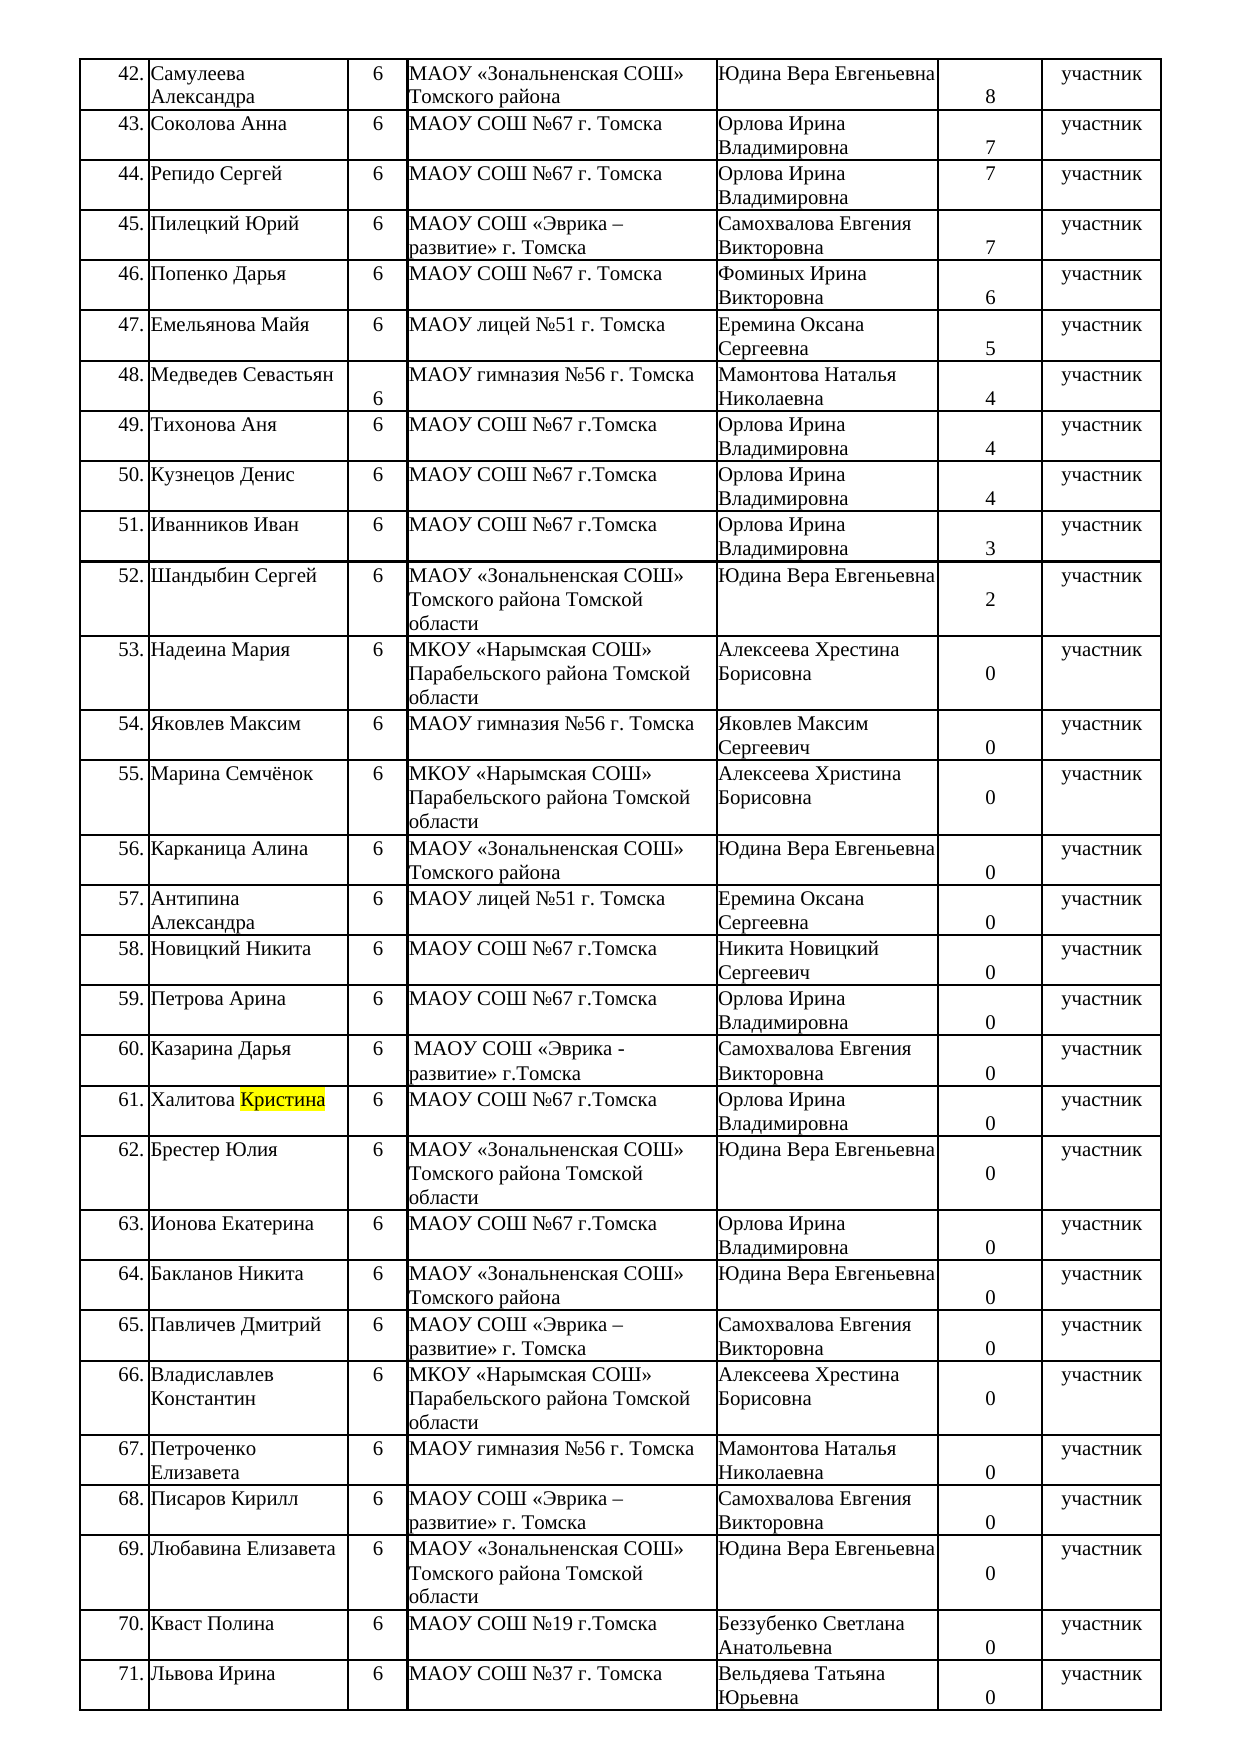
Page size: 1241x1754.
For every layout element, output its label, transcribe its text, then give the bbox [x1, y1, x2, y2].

table_cell Ионова Екатерина [150, 1211, 347, 1259]
table_cell 4 [939, 362, 1041, 410]
table_cell 5 [939, 311, 1041, 359]
table_cell 0 [939, 936, 1041, 984]
table_cell МАОУ лицей №51 г. Томска [409, 311, 716, 359]
table_cell Бакланов Никита [150, 1261, 347, 1309]
table_cell участник [1043, 1137, 1160, 1209]
table_cell 4 [939, 412, 1041, 460]
table_cell 0 [939, 1436, 1041, 1484]
table_cell Орлова Ирина Владимировна [718, 462, 937, 510]
table_cell Юдина Вера Евгеньевна [718, 1536, 937, 1608]
table_cell МАОУ СОШ №67 г.Томска [409, 1087, 716, 1135]
table_cell участник [1043, 711, 1160, 759]
table_cell МАОУ «Зональненская СОШ» Томского района Томской области [409, 1137, 716, 1209]
table_cell 7 [939, 211, 1041, 259]
table_cell МАОУ СОШ №67 г.Томска [409, 1211, 716, 1259]
table_cell Мамонтова Наталья Николаевна [718, 362, 937, 410]
table_cell Шандыбин Сергей [150, 563, 347, 635]
table_cell Орлова Ирина Владимировна [718, 161, 937, 209]
table_cell участник [1043, 1436, 1160, 1484]
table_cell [409, 111, 716, 159]
table_cell Кваст Полина [150, 1611, 347, 1659]
table_cell [81, 211, 148, 259]
table_cell Брестер Юлия [150, 1137, 347, 1209]
table_cell Беззубенко Светлана Анатольевна [718, 1611, 937, 1659]
table_cell Юдина Вера Евгеньевна [718, 60, 937, 108]
table_cell [81, 311, 148, 359]
table_cell 8 [939, 60, 1041, 108]
table_cell 0 [939, 637, 1041, 709]
table_cell Любавина Елизавета [150, 1536, 347, 1608]
table_cell 0 [939, 886, 1041, 934]
table_cell Петроченко Елизавета [150, 1436, 347, 1484]
table_cell МАОУ СОШ №67 г.Томска [409, 412, 716, 460]
table_cell [81, 1261, 148, 1309]
table_cell 6 [349, 936, 406, 984]
table_cell [81, 462, 148, 510]
table_cell 0 [939, 1137, 1041, 1209]
table_cell [81, 563, 148, 635]
table_cell 6 [349, 462, 406, 510]
table_cell 6 [349, 986, 406, 1034]
table_cell 7 [939, 111, 1041, 159]
table_cell 0 [939, 761, 1041, 833]
table_cell участник [1043, 761, 1160, 833]
table_cell МАОУ СОШ «Эврика – развитие» г. Томска [409, 1311, 716, 1359]
table_cell МАОУ СОШ №19 г.Томска [409, 1611, 716, 1659]
table_cell 2 [939, 563, 1041, 635]
table_cell участник [1043, 1211, 1160, 1259]
table_cell участник [1043, 1661, 1160, 1709]
table_cell Яковлев Максим Сергеевич [718, 711, 937, 759]
table_cell МАОУ «Зональненская СОШ» Томского района [409, 1261, 716, 1309]
table_cell 6 [349, 836, 406, 884]
table_cell Медведев Севастьян [150, 362, 347, 410]
table_cell участник [1043, 311, 1160, 359]
table_cell МАОУ СОШ №67 г.Томска [409, 462, 716, 510]
table_cell [81, 936, 148, 984]
table_cell Орлова Ирина Владимировна [718, 1087, 937, 1135]
table_cell Юдина Вера Евгеньевна [718, 836, 937, 884]
table_cell 0 [939, 1536, 1041, 1608]
table_cell 6 [349, 1311, 406, 1359]
table_cell МКОУ «Нарымская СОШ» Парабельского района Томской области [409, 761, 716, 833]
table_cell 0 [939, 1261, 1041, 1309]
table_cell Самохвалова Евгения Викторовна [718, 211, 937, 259]
table_cell 6 [349, 261, 406, 309]
table_cell 6 [349, 211, 406, 259]
table_cell Карканица Алина [150, 836, 347, 884]
table_cell Новицкий Никита [150, 936, 347, 984]
table_cell Самулеева Александра [150, 60, 347, 108]
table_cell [409, 1661, 716, 1709]
table_cell Надеина Мария [150, 637, 347, 709]
table_cell 6 [349, 1362, 406, 1434]
table_cell 6 [349, 362, 406, 410]
table_cell Фоминых Ирина Викторовна [718, 261, 937, 309]
table_cell 6 [349, 1611, 406, 1659]
table_cell [81, 886, 148, 934]
table_cell 0 [939, 1036, 1041, 1084]
table_cell МАОУ «Зональненская СОШ» Томского района [409, 836, 716, 884]
table_cell МАОУ СОШ №67 г.Томска [409, 512, 716, 560]
table_cell Юдина Вера Евгеньевна [718, 563, 937, 635]
table_cell Владиславлев Константин [150, 1362, 347, 1434]
table_cell участник [1043, 1486, 1160, 1534]
table_cell 6 [349, 311, 406, 359]
table_cell 0 [939, 1486, 1041, 1534]
table_cell МАОУ «Зональненская СОШ» Томского района Томской области [409, 563, 716, 635]
table_cell Самохвалова Евгения Викторовна [718, 1036, 937, 1084]
table_cell МАОУ СОШ «Эврика - развитие» г.Томска [409, 1036, 716, 1084]
table_cell Иванников Иван [150, 512, 347, 560]
table_cell [81, 1211, 148, 1259]
table_cell Еремина Оксана Сергеевна [718, 311, 937, 359]
table_cell участник [1043, 836, 1160, 884]
table_cell МАОУ СОШ «Эврика – развитие» г. Томска [409, 1486, 716, 1534]
table_cell 6 [349, 1436, 406, 1484]
table_cell участник [1043, 60, 1160, 108]
table_cell [81, 111, 148, 159]
table_cell Алексеева Христина Борисовна [718, 761, 937, 833]
table_cell [81, 1137, 148, 1209]
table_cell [718, 111, 937, 159]
table_cell участник [1043, 362, 1160, 410]
table_cell Юдина Вера Евгеньевна [718, 1261, 937, 1309]
table_cell Павличев Дмитрий [150, 1311, 347, 1359]
table_cell Самохвалова Евгения Викторовна [718, 1486, 937, 1534]
table_cell Яковлев Максим [150, 711, 347, 759]
table_cell Алексеева Хрестина Борисовна [718, 637, 937, 709]
table_cell [81, 60, 148, 108]
table_cell МАОУ гимназия №56 г. Томска [409, 362, 716, 410]
table_cell Орлова Ирина Владимировна [718, 412, 937, 460]
table_cell [81, 1536, 148, 1608]
table_cell Самохвалова Евгения Викторовна [718, 1311, 937, 1359]
table_cell 7 [939, 161, 1041, 209]
table_cell 6 [349, 761, 406, 833]
table_cell МАОУ «Зональненская СОШ» Томского района [409, 60, 716, 108]
table_cell [81, 1362, 148, 1434]
table_cell 0 [939, 1362, 1041, 1434]
table_cell участник [1043, 1311, 1160, 1359]
table_cell 6 [349, 563, 406, 635]
table_cell [81, 1036, 148, 1084]
table_cell 6 [349, 1661, 406, 1709]
table_cell 0 [939, 1311, 1041, 1359]
table_cell Халитова Кристина [150, 1087, 347, 1135]
table_cell 4 [939, 462, 1041, 510]
table_cell Пилецкий Юрий [150, 211, 347, 259]
table_cell 0 [939, 836, 1041, 884]
table_cell 6 [349, 1261, 406, 1309]
table_cell Вельдяева Татьяна Юрьевна [718, 1661, 937, 1709]
table_cell Никита Новицкий Сергеевич [718, 936, 937, 984]
table_cell Емельянова Майя [150, 311, 347, 359]
table_cell 0 [939, 1087, 1041, 1135]
table_cell участник [1043, 886, 1160, 934]
table_cell Мамонтова Наталья Николаевна [718, 1436, 937, 1484]
table_cell участник [1043, 1036, 1160, 1084]
table_cell Львова Ирина [150, 1661, 347, 1709]
table_cell Марина Семчёнок [150, 761, 347, 833]
table_cell Антипина Александра [150, 886, 347, 934]
table_cell 6 [349, 512, 406, 560]
table_cell Тихонова Аня [150, 412, 347, 460]
table_cell 0 [939, 711, 1041, 759]
table_cell [81, 1611, 148, 1659]
table_cell 0 [939, 1661, 1041, 1709]
table_cell 6 [349, 111, 406, 159]
table_cell [81, 637, 148, 709]
table_cell 6 [349, 1036, 406, 1084]
table_cell МАОУ СОШ №67 г. Томска [409, 261, 716, 309]
table_cell Еремина Оксана Сергеевна [718, 886, 937, 934]
table_cell Юдина Вера Евгеньевна [718, 1137, 937, 1209]
table_cell участник [1043, 986, 1160, 1034]
table_cell МКОУ «Нарымская СОШ» Парабельского района Томской области [409, 637, 716, 709]
table_cell [81, 362, 148, 410]
table_cell участник [1043, 563, 1160, 635]
table_cell 6 [349, 60, 406, 108]
table_cell участник [1043, 261, 1160, 309]
table_cell МАОУ СОШ №67 г. Томска [409, 161, 716, 209]
table_cell участник [1043, 1087, 1160, 1135]
table_cell [81, 1311, 148, 1359]
table_cell Петрова Арина [150, 986, 347, 1034]
table_cell [81, 1436, 148, 1484]
table_cell [81, 412, 148, 460]
table_cell МАОУ гимназия №56 г. Томска [409, 1436, 716, 1484]
table_cell [81, 161, 148, 209]
table_cell [81, 761, 148, 833]
table_cell 3 [939, 512, 1041, 560]
table_cell участник [1043, 936, 1160, 984]
table_cell 6 [349, 637, 406, 709]
table_cell 6 [349, 1211, 406, 1259]
table_cell Орлова Ирина Владимировна [718, 986, 937, 1034]
table_cell Орлова Ирина Владимировна [718, 512, 937, 560]
table_cell 0 [939, 1611, 1041, 1659]
table_cell участник [1043, 412, 1160, 460]
table_cell участник [1043, 111, 1160, 159]
table_cell участник [1043, 1536, 1160, 1608]
table_cell [81, 1087, 148, 1135]
table_cell МАОУ СОШ «Эврика – развитие» г. Томска [409, 211, 716, 259]
table_cell участник [1043, 1261, 1160, 1309]
table_cell 6 [349, 1486, 406, 1534]
table_cell участник [1043, 1611, 1160, 1659]
table_cell Алексеева Хрестина Борисовна [718, 1362, 937, 1434]
table_cell участник [1043, 1362, 1160, 1434]
table_cell [81, 1486, 148, 1534]
table_cell 6 [349, 886, 406, 934]
table_cell Казарина Дарья [150, 1036, 347, 1084]
table_cell Попенко Дарья [150, 261, 347, 309]
table_cell [81, 261, 148, 309]
table_cell МАОУ СОШ №67 г.Томска [409, 936, 716, 984]
table_cell 6 [349, 412, 406, 460]
table_cell МАОУ лицей №51 г. Томска [409, 886, 716, 934]
table_cell участник [1043, 637, 1160, 709]
table_cell [81, 1661, 148, 1709]
table_cell участник [1043, 462, 1160, 510]
table_cell участник [1043, 512, 1160, 560]
table_cell 0 [939, 1211, 1041, 1259]
table_cell МАОУ «Зональненская СОШ» Томского района Томской области [409, 1536, 716, 1608]
table_cell участник [1043, 211, 1160, 259]
table_cell участник [1043, 161, 1160, 209]
table_cell Репидо Сергей [150, 161, 347, 209]
table_cell Писаров Кирилл [150, 1486, 347, 1534]
table_cell 6 [349, 711, 406, 759]
table_cell МАОУ СОШ №67 г.Томска [409, 986, 716, 1034]
table_cell [81, 711, 148, 759]
table_cell 0 [939, 986, 1041, 1034]
table_cell 6 [939, 261, 1041, 309]
table_cell Кузнецов Денис [150, 462, 347, 510]
table_cell МАОУ гимназия №56 г. Томска [409, 711, 716, 759]
table_cell Орлова Ирина Владимировна [718, 1211, 937, 1259]
table_cell [81, 986, 148, 1034]
table_cell 6 [349, 1087, 406, 1135]
table_cell [81, 836, 148, 884]
table_cell [81, 512, 148, 560]
table_cell МКОУ «Нарымская СОШ» Парабельского района Томской области [409, 1362, 716, 1434]
table_cell Соколова Анна [150, 111, 347, 159]
table_cell 6 [349, 161, 406, 209]
table_cell 6 [349, 1137, 406, 1209]
table_cell 6 [349, 1536, 406, 1608]
